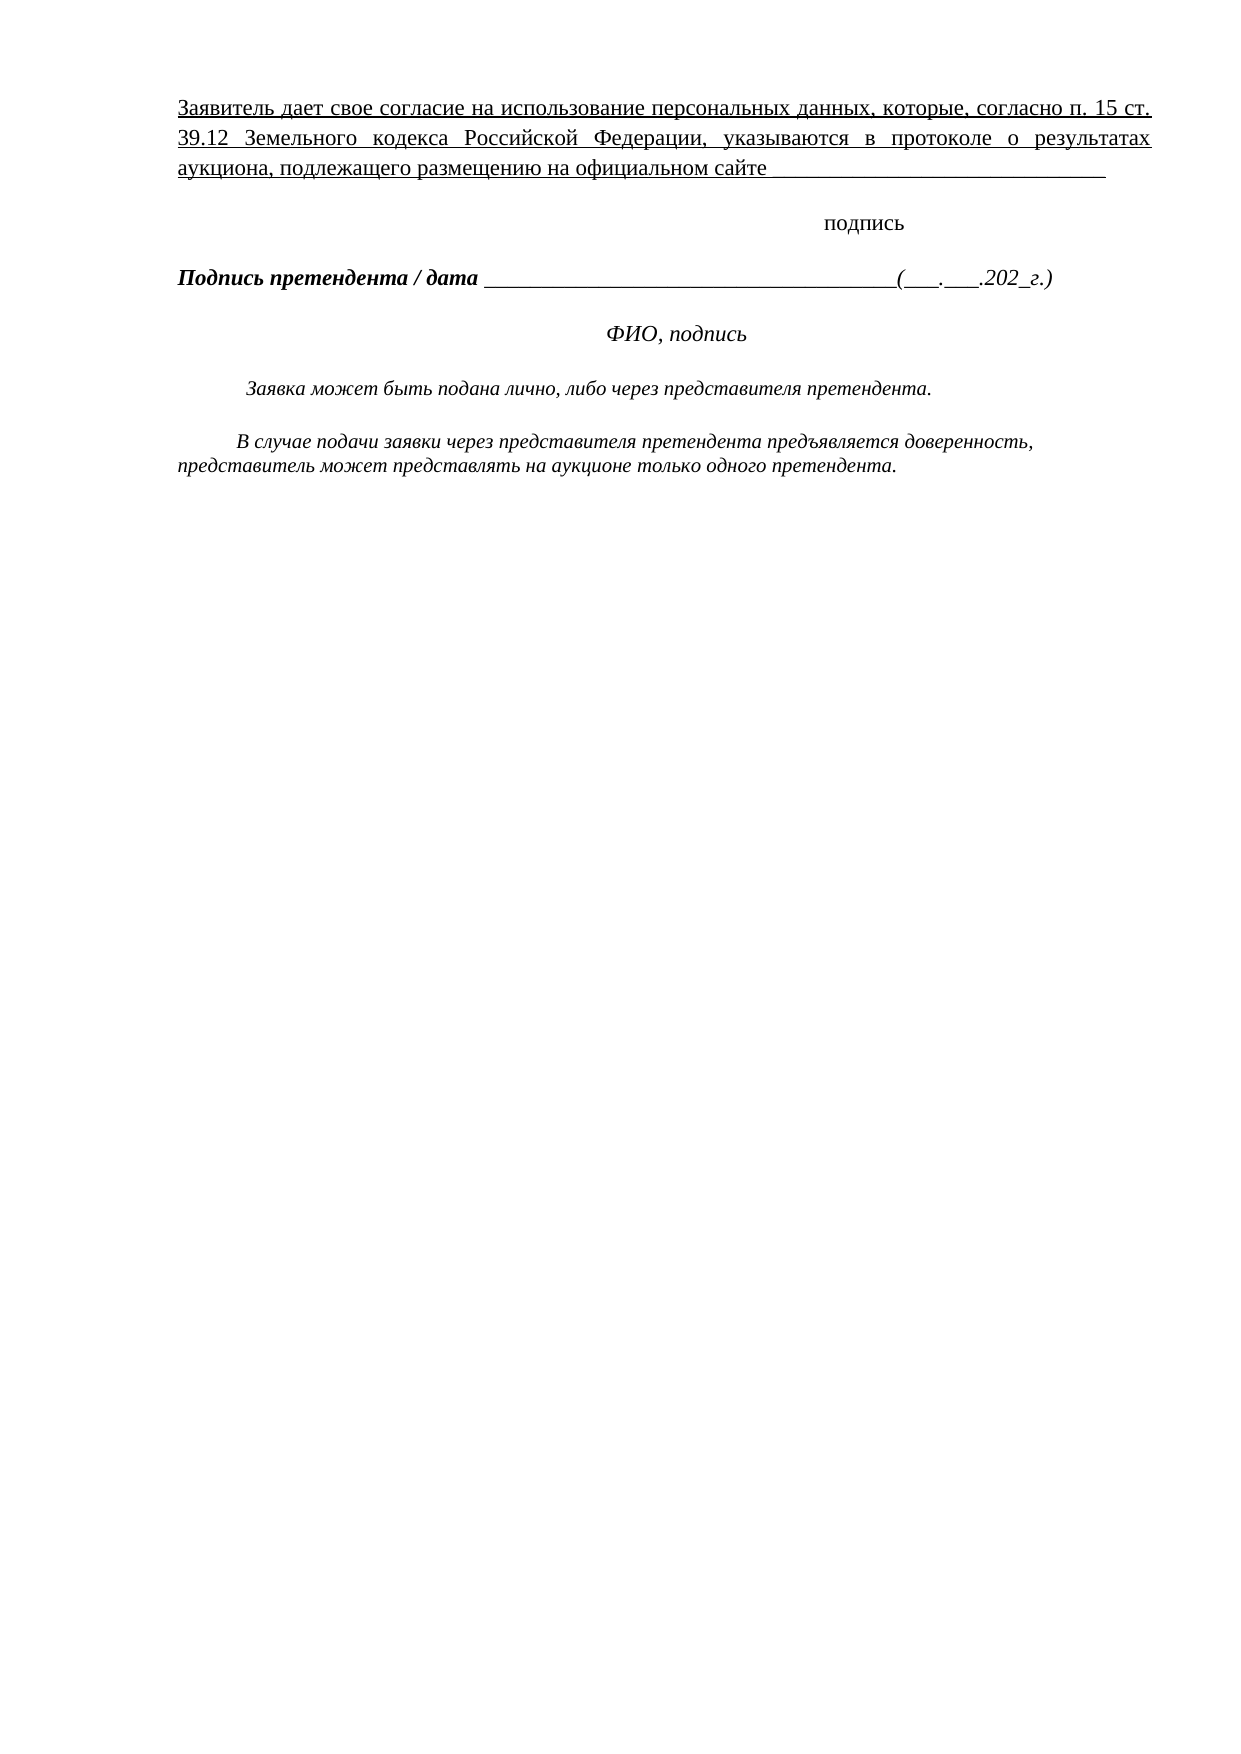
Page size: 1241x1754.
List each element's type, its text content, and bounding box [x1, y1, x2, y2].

text подпись [177, 209, 1152, 236]
text Подпись претендента / дата ____________________________________(___.___.202_г.) [177, 264, 1152, 291]
text В случае подачи заявки через представителя претендента предъявляется доверенность, представитель может представлять на аукционе только одного претендента. [177, 429, 1152, 477]
text ФИО, подпись [177, 320, 1152, 346]
text Заявитель дает свое согласие на использование персональных данных, которые, согласно п. 15 ст. 39.12 Земельного кодекса Российской Федерации, указываются в протоколе о результатах аукциона, подлежащего размещению на официальном сайте _____________________________ [177, 94, 1152, 116]
text Заявитель дает свое согласие на использование персональных данных, которые, согласно п. 15 ст. 39.12 Земельного кодекса Российской Федерации, указываются в протоколе о результатах аукциона, подлежащего размещению на официальном сайте _____________________________ [177, 148, 1152, 180]
text Заявка может быть подана лично, либо через представителя претендента. [177, 376, 1152, 399]
text Заявитель дает свое согласие на использование персональных данных, которые, согласно п. 15 ст. 39.12 Земельного кодекса Российской Федерации, указываются в протоколе о результатах аукциона, подлежащего размещению на официальном сайте _____________________________ [177, 117, 1152, 147]
